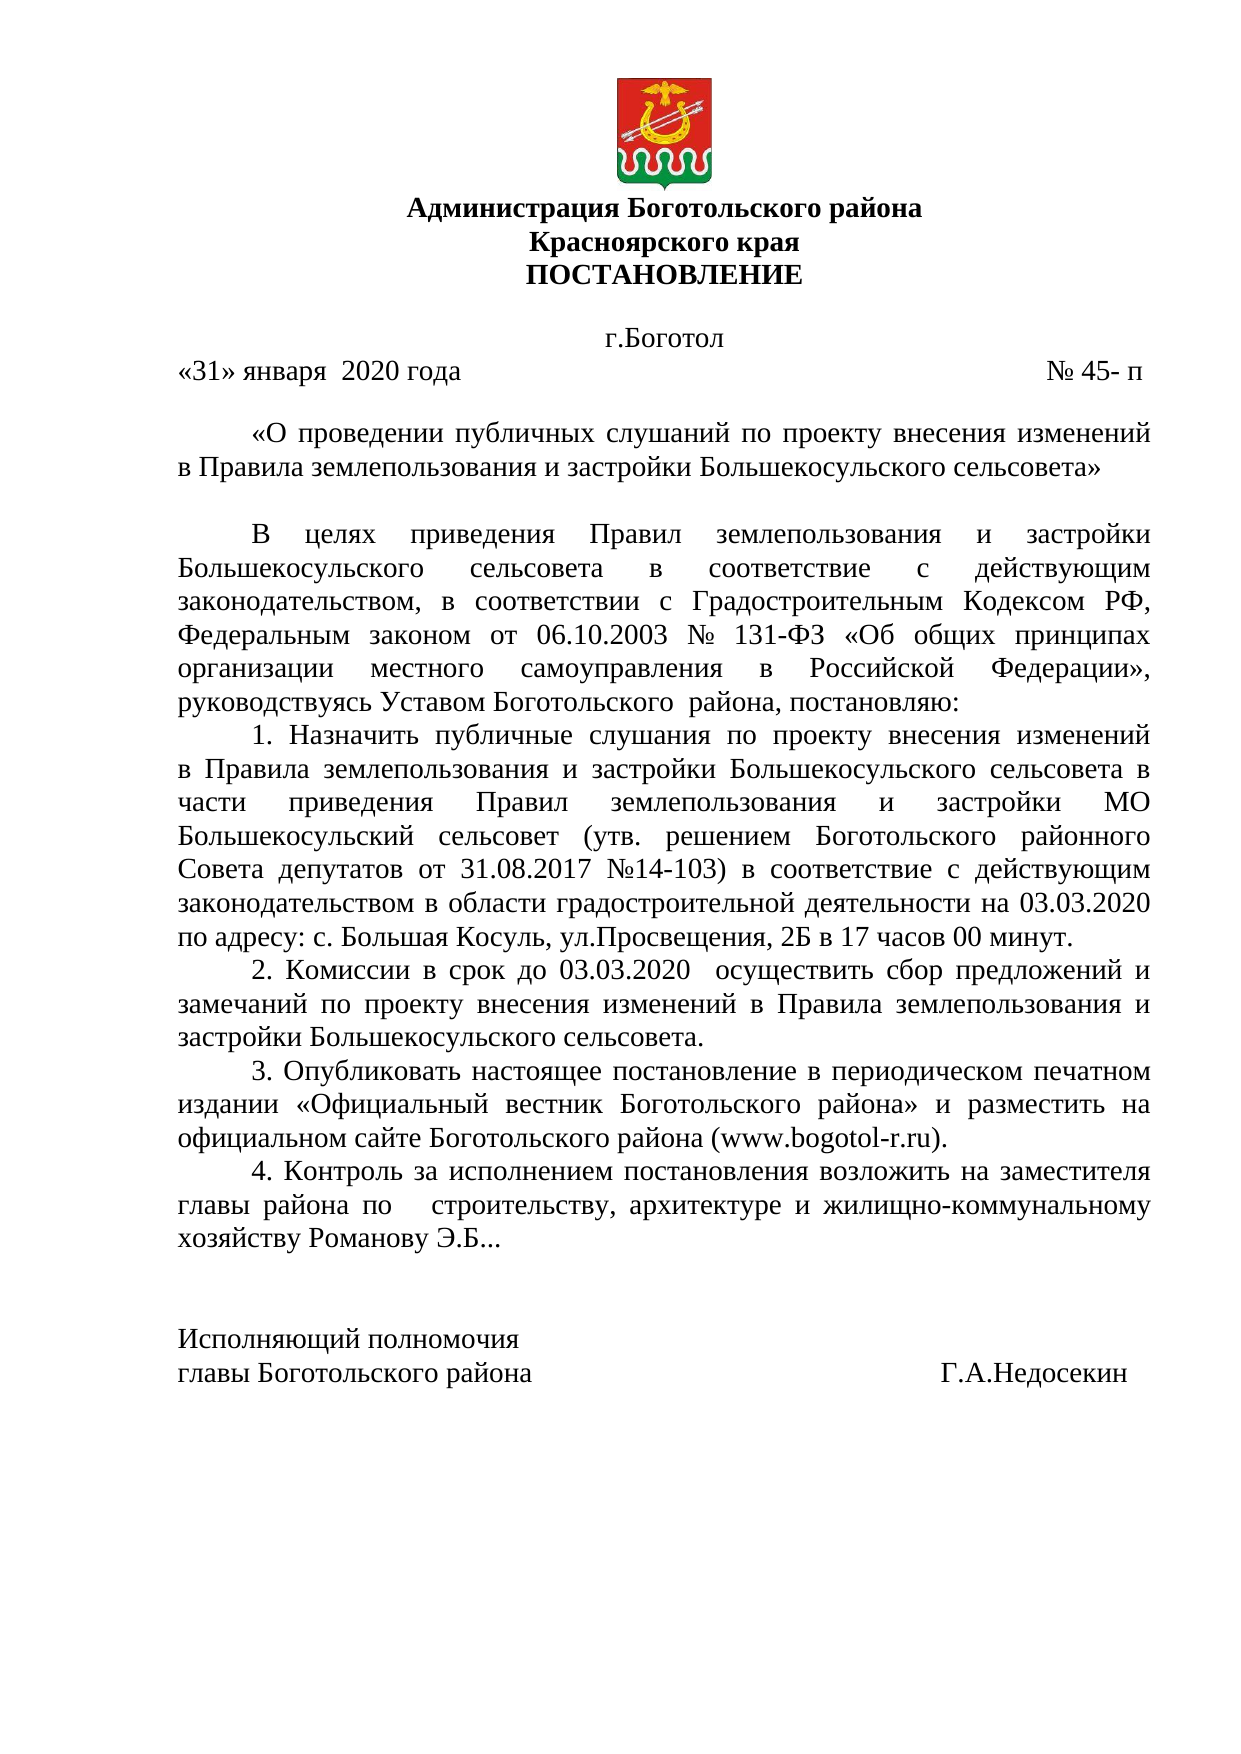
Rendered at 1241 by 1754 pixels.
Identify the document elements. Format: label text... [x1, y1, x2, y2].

text 3. Опубликовать настоящее постановление в периодическом печатном издании «Официальный вестник Боготольского района» и разместить на официальном сайте Боготольского района (www.bogotol-r.ru). [177, 1053, 1152, 1153]
text 1. Назначить публичные слушания по проекту внесения изменений в Правила землепользования и застройки Большекосульского сельсовета в части приведения Правил землепользования и застройки МО Большекосульский сельсовет (утв. решением Боготольского районного Совета депутатов от 31.08.2017 №14-103) в соответствие с действующим законодательством в области градостроительной деятельности на 03.03.2020 по адресу: с. Большая Косуль, ул.Просвещения, 2Б в 17 часов 00 минут. [177, 717, 1152, 952]
text ПОСТАНОВЛЕНИЕ [177, 257, 1152, 291]
picture [617, 78, 712, 191]
text Администрация Боготольского района [177, 190, 1152, 224]
text 2. Комиссии в срок до 03.03.2020 осуществить сбор предложений и замечаний по проекту внесения изменений в Правила землепользования и застройки Большекосульского сельсовета. [177, 952, 1152, 1053]
text 4. Контроль за исполнением постановления возложить на заместителя главы района по строительству, архитектуре и жилищно-коммунальному хозяйству Романову Э.Б... [177, 1153, 1152, 1254]
text Красноярского края [177, 224, 1152, 257]
text «О проведении публичных слушаний по проекту внесения изменений в Правила землепользования и застройки Большекосульского сельсовета» [177, 416, 1152, 483]
text Исполняющий полномочия [177, 1321, 1152, 1355]
text В целях приведения Правил землепользования и застройки Большекосульского сельсовета в соответствие с действующим законодательством, в соответствии с Градостроительным Кодексом РФ, Федеральным законом от 06.10.2003 № 131-ФЗ «Об общих принципах организации местного самоуправления в Российской Федерации», руководствуясь Уставом Боготольского района, постановляю: [177, 516, 1152, 717]
title главы Боготольского района Г.А.Недосекин [177, 1355, 1152, 1388]
text «31» января 2020 года № 45- п [177, 353, 1152, 387]
text г.Боготол [177, 320, 1152, 353]
